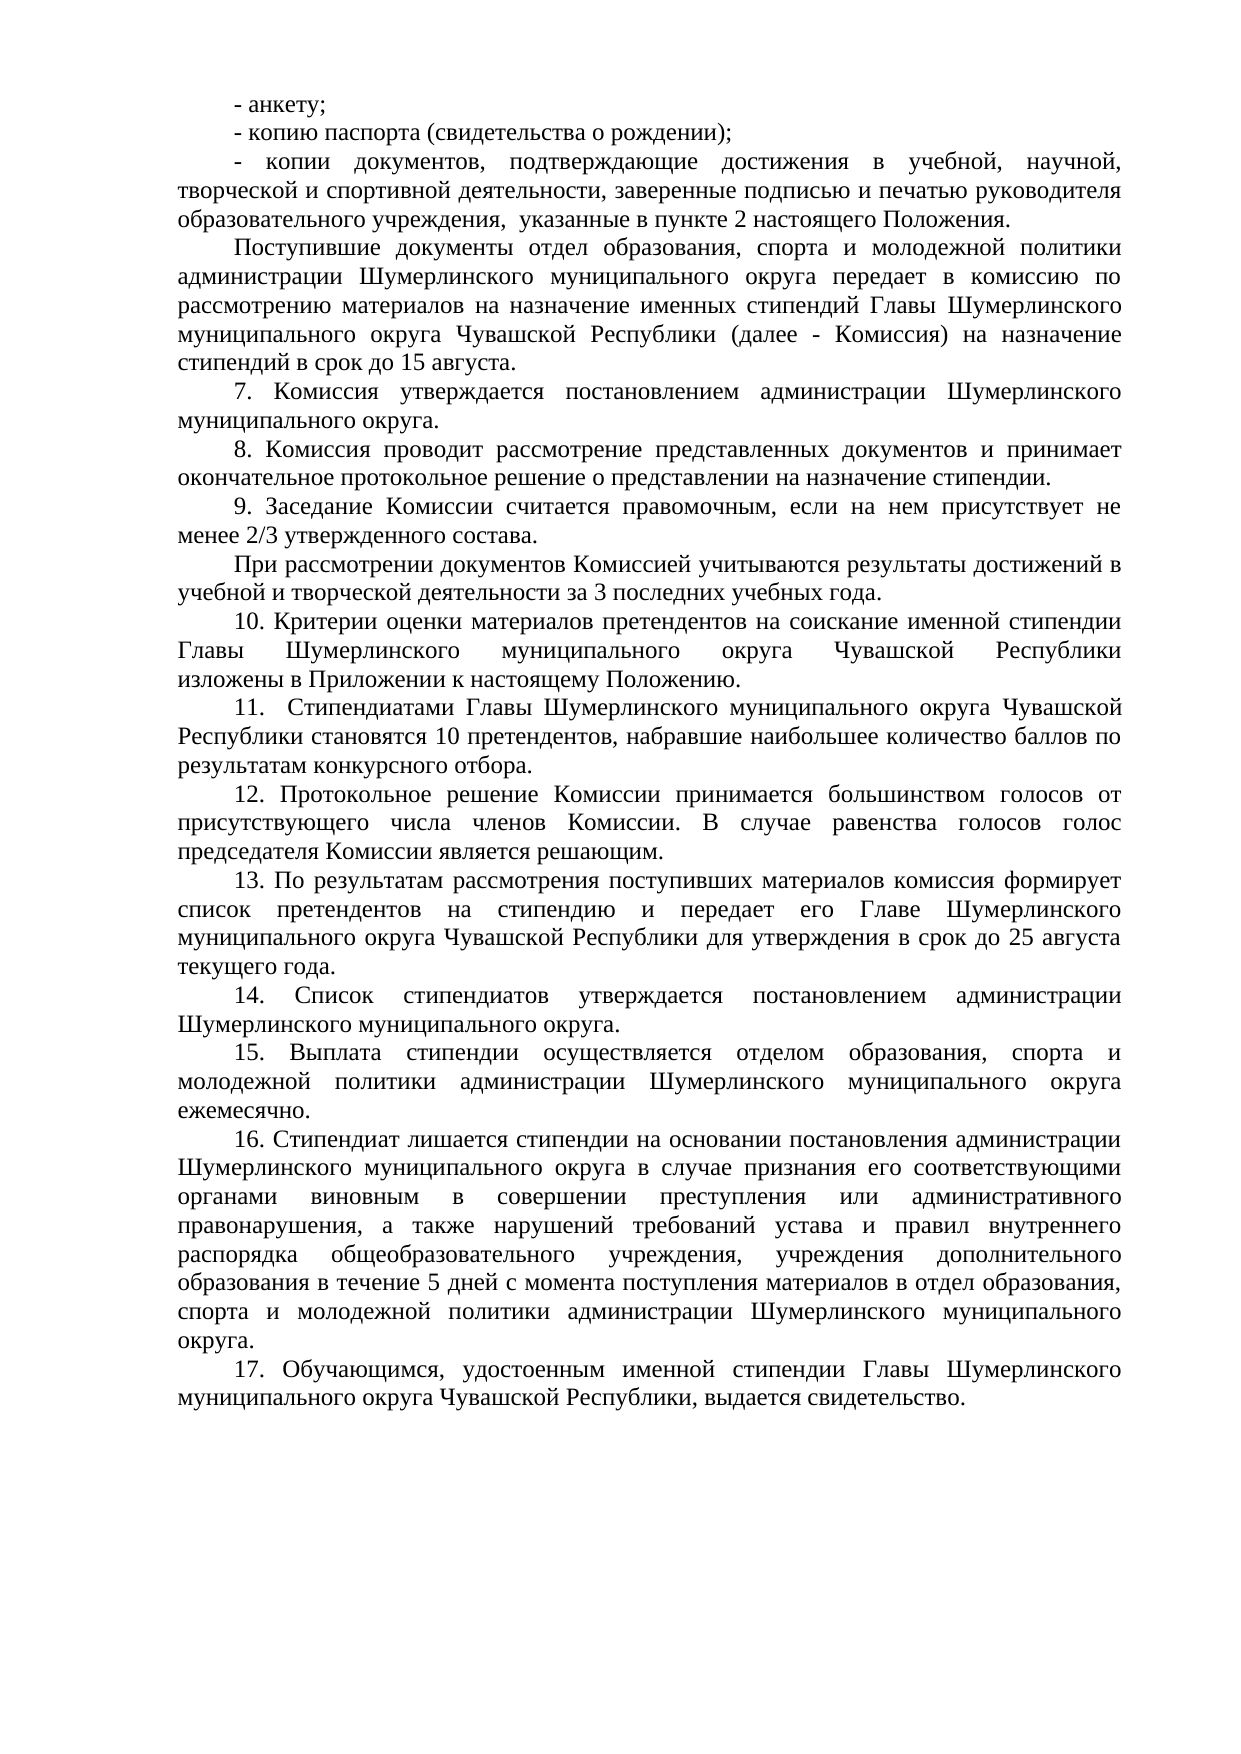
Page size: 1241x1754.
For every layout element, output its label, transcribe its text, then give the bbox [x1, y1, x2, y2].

text 10. Критерии оценки материалов претендентов на соискание именной стипендии Главы Шумерлинского муниципального округа Чувашской Республики изложены в Приложении к настоящему Положению. [177, 606, 1122, 692]
text 13. По результатам рассмотрения поступивших материалов комиссия формирует список претендентов на стипендию и передает его Главе Шумерлинского муниципального округа Чувашской Республики для утверждения в срок до 25 августа текущего года. [177, 865, 1122, 980]
text 16. Стипендиат лишается стипендии на основании постановления администрации Шумерлинского муниципального округа в случае признания его соответствующими органами виновным в совершении преступления или административного правонарушения, а также нарушений требований устава и правил внутреннего распорядка общеобразовательного учреждения, учреждения дополнительного образования в течение 5 дней с момента поступления материалов в отдел образования, спорта и молодежной политики администрации Шумерлинского муниципального округа. [177, 1124, 1122, 1354]
text 7. Комиссия утверждается постановлением администрации Шумерлинского муниципального округа. [177, 376, 1122, 434]
text 15. Выплата стипендии осуществляется отделом образования, спорта и молодежной политики администрации Шумерлинского муниципального округа ежемесячно. [177, 1037, 1122, 1124]
text - анкету; [177, 89, 1122, 117]
text При рассмотрении документов Комиссией учитываются результаты достижений в учебной и творческой деятельности за 3 последних учебных года. [177, 549, 1122, 606]
text 8. Комиссия проводит рассмотрение представленных документов и принимает окончательное протокольное решение о представлении на назначение стипендии. [177, 434, 1122, 491]
text 11. Стипендиатами Главы Шумерлинского муниципального округа Чувашской Республики становятся 10 претендентов, набравшие наибольшее количество баллов по результатам конкурсного отбора. [177, 692, 1122, 779]
text 12. Протокольное решение Комиссии принимается большинством голосов от присутствующего числа членов Комиссии. В случае равенства голосов голос председателя Комиссии является решающим. [177, 779, 1122, 865]
text Поступившие документы отдел образования, спорта и молодежной политики администрации Шумерлинского муниципального округа передает в комиссию по рассмотрению материалов на назначение именных стипендий Главы Шумерлинского муниципального округа Чувашской Республики (далее - Комиссия) на назначение стипендий в срок до 15 августа. [177, 232, 1122, 376]
text 14. Список стипендиатов утверждается постановлением администрации Шумерлинского муниципального округа. [177, 980, 1122, 1037]
text - копии документов, подтверждающие достижения в учебной, научной, творческой и спортивной деятельности, заверенные подписью и печатью руководителя образовательного учреждения, указанные в пункте 2 настоящего Положения. [177, 146, 1122, 232]
text - копию паспорта (свидетельства о рождении); [177, 117, 1122, 146]
text 17. Обучающимся, удостоенным именной стипендии Главы Шумерлинского муниципального округа Чувашской Республики, выдается свидетельство. [177, 1354, 1122, 1411]
text 9. Заседание Комиссии считается правомочным, если на нем присутствует не менее 2/3 утвержденного состава. [177, 491, 1122, 549]
